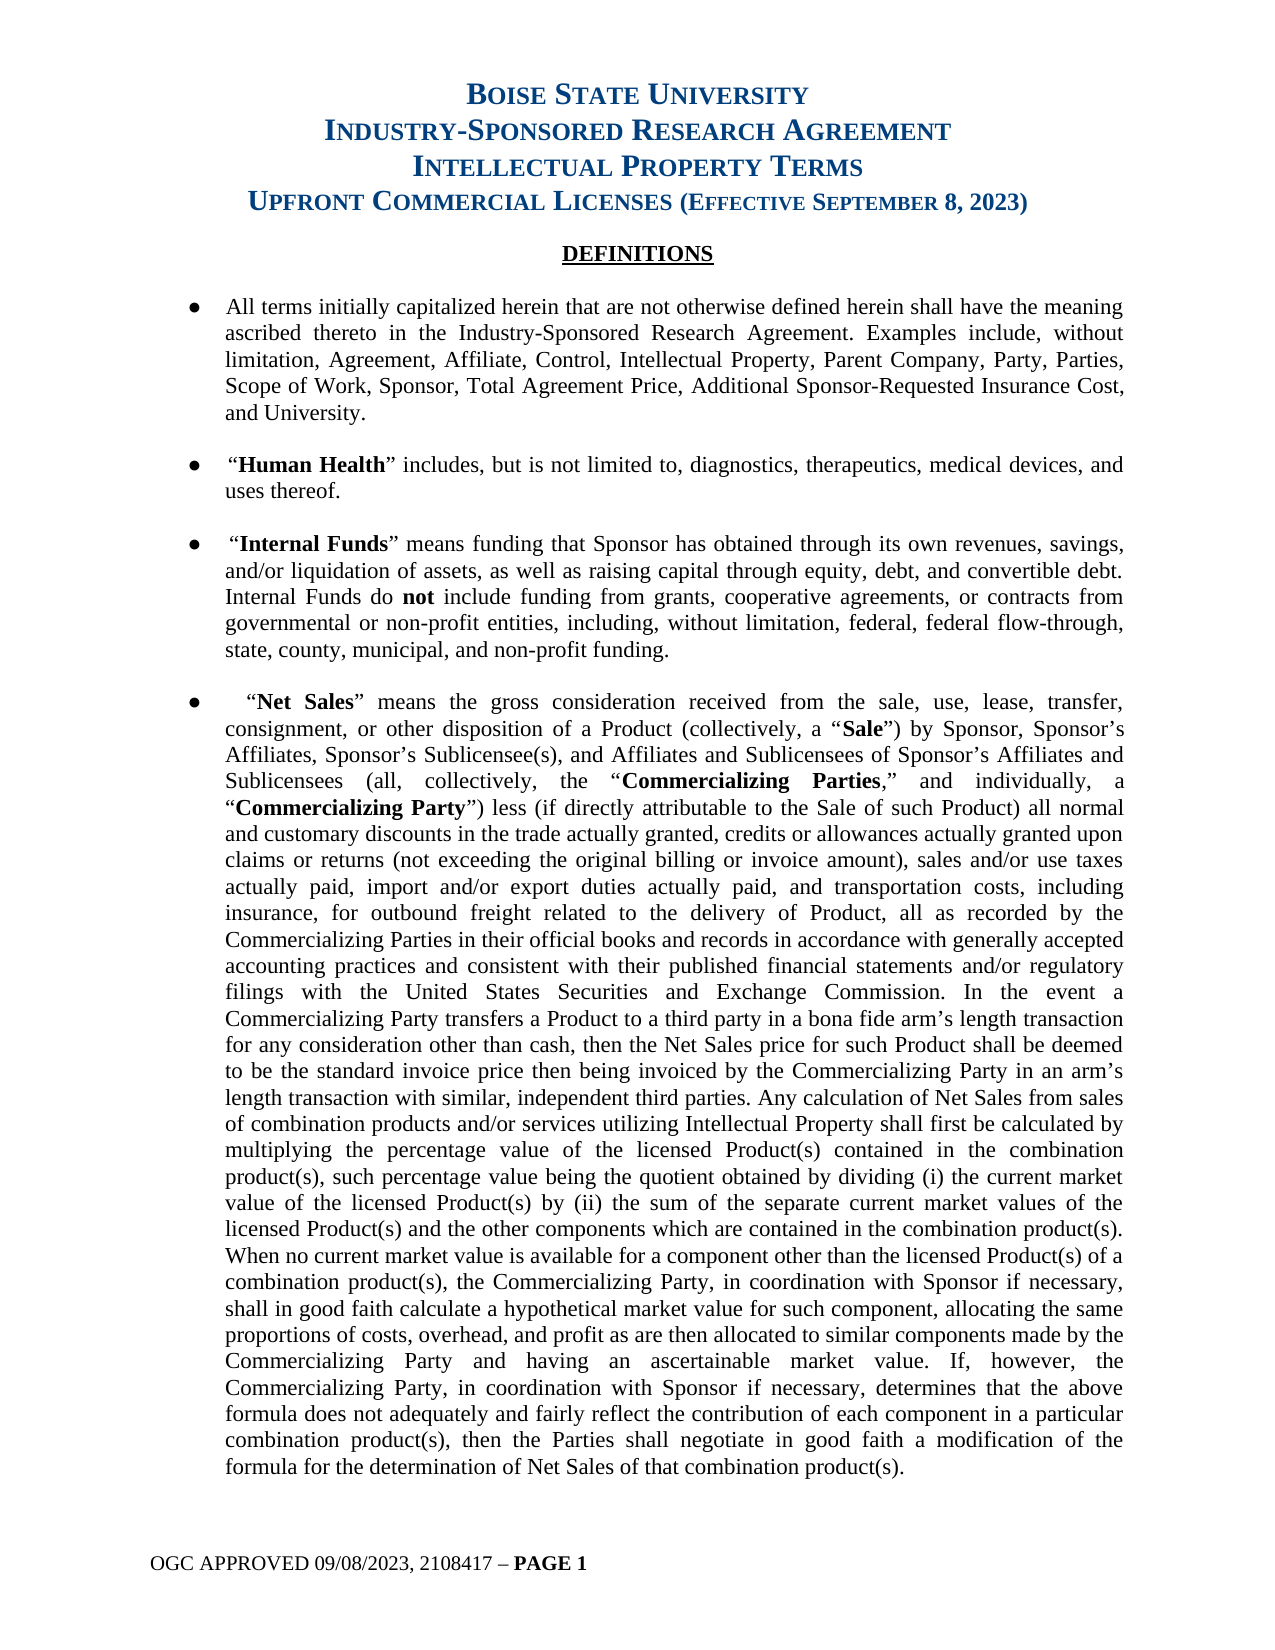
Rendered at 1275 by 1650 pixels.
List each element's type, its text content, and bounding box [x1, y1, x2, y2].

list “Net Sales” means the gross consideration received from the sale, use, lease, transfer, consignment, or other disposition of a Product (collectively, a “Sale”) by Sponsor, Sponsor’s Affiliates, Sponsor’s Sublicensee(s), and Affiliates and Sublicensees of Sponsor’s Affiliates and Sublicensees (all, collectively, the “Commercializing Parties,” and individually, a “Commercializing Party”) less (if directly attributable to the Sale of such Product) all normal and customary discounts in the trade actually granted, credits or allowances actually granted upon claims or returns (not exceeding the original billing or invoice amount), sales and/or use taxes actually paid, import and/or export duties actually paid, and transportation costs, including insurance, for outbound freight related to the delivery of Product, all as recorded by the Commercializing Parties in their official books and records in accordance with generally accepted accounting practices and consistent with their published financial statements and/or regulatory filings with the United States Securities and Exchange Commission. In the event a Commercializing Party transfers a Product to a third party in a bona fide arm’s length transaction for any consideration other than cash, then the Net Sales price for such Product shall be deemed to be the standard invoice price then being invoiced by the Commercializing Party in an arm’s length transaction with similar, independent third parties. Any calculation of Net Sales from sales of combination products and/or services utilizing Intellectual Property shall first be calculated by multiplying the percentage value of the licensed Product(s) contained in the combination product(s), such percentage value being the quotient obtained by dividing (i) the current market value of the licensed Product(s) by (ii) the sum of the separate current market values of the licensed Product(s) and the other components which are contained in the combination product(s). When no current market value is available for a component other than the licensed Product(s) of a combination product(s), the Commercializing Party, in coordination with Sponsor if necessary, shall in good faith calculate a hypothetical market value for such component, allocating the same proportions of costs, overhead, and profit as are then allocated to similar components made by the Commercializing Party and having an ascertainable market value. If, however, the Commercializing Party, in coordination with Sponsor if necessary, determines that the above formula does not adequately and fairly reflect the contribution of each component in a particular combination product(s), then the Parties shall negotiate in good faith a modification of the formula for the determination of Net Sales of that combination product(s). [187, 688, 1125, 1479]
text DEFINITIONS [150, 240, 1125, 267]
list All terms initially capitalized herein that are not otherwise defined herein shall have the meaning ascribed thereto in the Industry-Sponsored Research Agreement. Examples include, without limitation, Agreement, Affiliate, Control, Intellectual Property, Parent Company, Party, Parties, Scope of Work, Sponsor, Total Agreement Price, Additional Sponsor-Requested Insurance Cost, and University. [187, 293, 1125, 425]
list “Internal Funds” means funding that Sponsor has obtained through its own revenues, savings, and/or liquidation of assets, as well as raising capital through equity, debt, and convertible debt. Internal Funds do not include funding from grants, cooperative agreements, or contracts from governmental or non-profit entities, including, without limitation, federal, federal flow-through, state, county, municipal, and non-profit funding. [187, 530, 1125, 662]
list “Human Health” includes, but is not limited to, diagnostics, therapeutics, medical devices, and uses thereof. [187, 451, 1125, 504]
